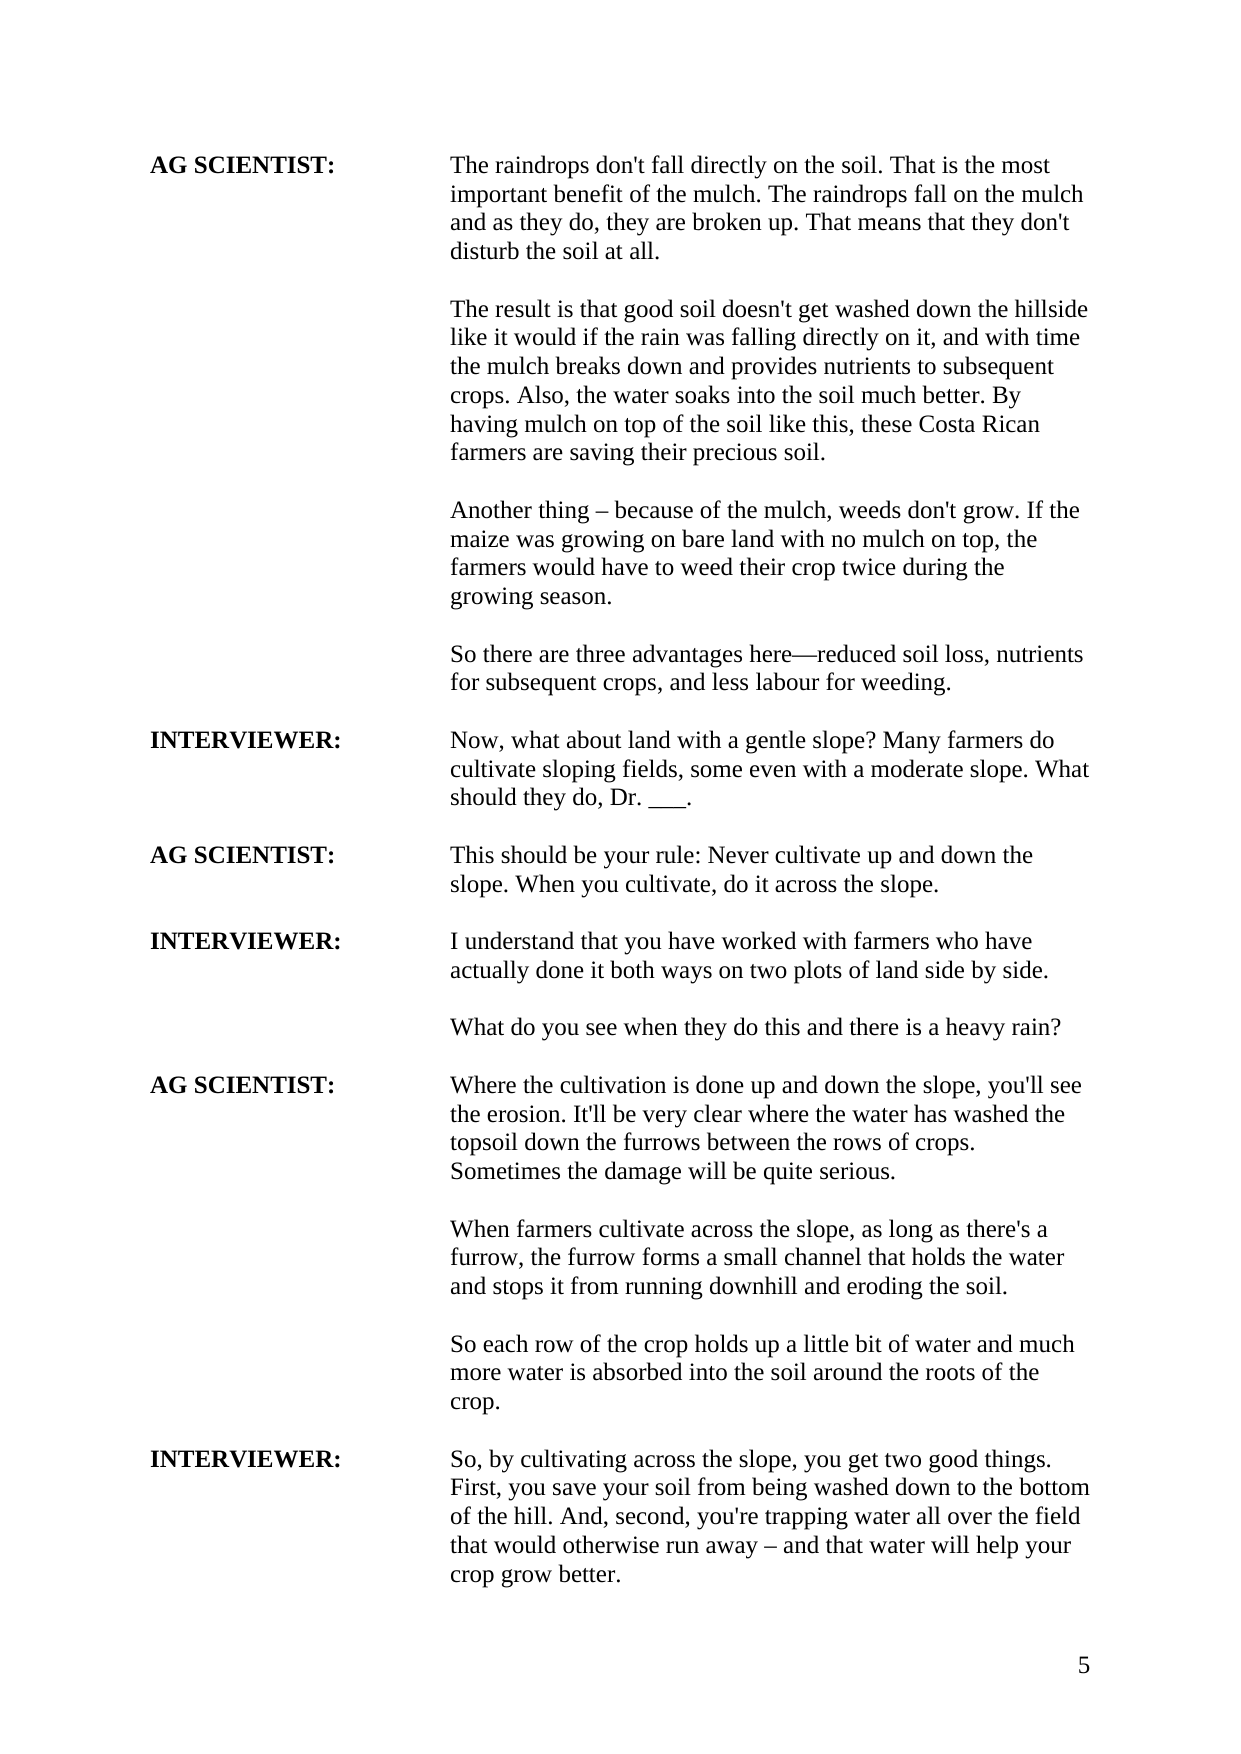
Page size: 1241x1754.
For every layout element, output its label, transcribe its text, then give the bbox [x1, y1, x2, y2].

text INTERVIEWER: I understand that you have worked with farmers who have actually done it both ways on two plots of land side by side. [150, 926, 1090, 984]
text What do you see when they do this and there is a heavy rain? [450, 1012, 1090, 1041]
text AG SCIENTIST: This should be your rule: Never cultivate up and down the slope. When you cultivate, do it across the slope. [150, 840, 1090, 897]
text When farmers cultivate across the slope, as long as there's a furrow, the furrow forms a small channel that holds the water and stops it from running downhill and eroding the soil. [450, 1214, 1090, 1300]
text AG SCIENTIST: Where the cultivation is done up and down the slope, you'll see the erosion. It'll be very clear where the water has washed the topsoil down the furrows between the rows of crops. Sometimes the damage will be quite serious. [150, 1070, 1090, 1185]
text So each row of the crop holds up a little bit of water and much more water is absorbed into the soil around the roots of the crop. [450, 1329, 1090, 1415]
text The result is that good soil doesn't get washed down the hillside like it would if the rain was falling directly on it, and with time the mulch breaks down and provides nutrients to subsequent crops. Also, the water soaks into the soil much better. By having mulch on top of the soil like this, these Costa Rican farmers are saving their precious soil. [450, 294, 1090, 466]
text INTERVIEWER: So, by cultivating across the slope, you get two good things. First, you save your soil from being washed down to the bottom of the hill. And, second, you're trapping water all over the field that would otherwise run away – and that water will help your crop grow better. [150, 1444, 1090, 1587]
text So there are three advantages here—reduced soil loss, nutrients for subsequent crops, and less labour for weeding. [150, 639, 1090, 696]
text Another thing – because of the mulch, weeds don't grow. If the maize was growing on bare land with no mulch on top, the farmers would have to weed their crop twice during the growing season. [450, 495, 1090, 610]
text AG SCIENTIST: The raindrops don't fall directly on the soil. That is the most important benefit of the mulch. The raindrops fall on the mulch and as they do, they are broken up. That means that they don't disturb the soil at all. [150, 150, 1090, 265]
text INTERVIEWER: Now, what about land with a gentle slope? Many farmers do cultivate sloping fields, some even with a moderate slope. What should they do, Dr. ___. [150, 725, 1090, 811]
